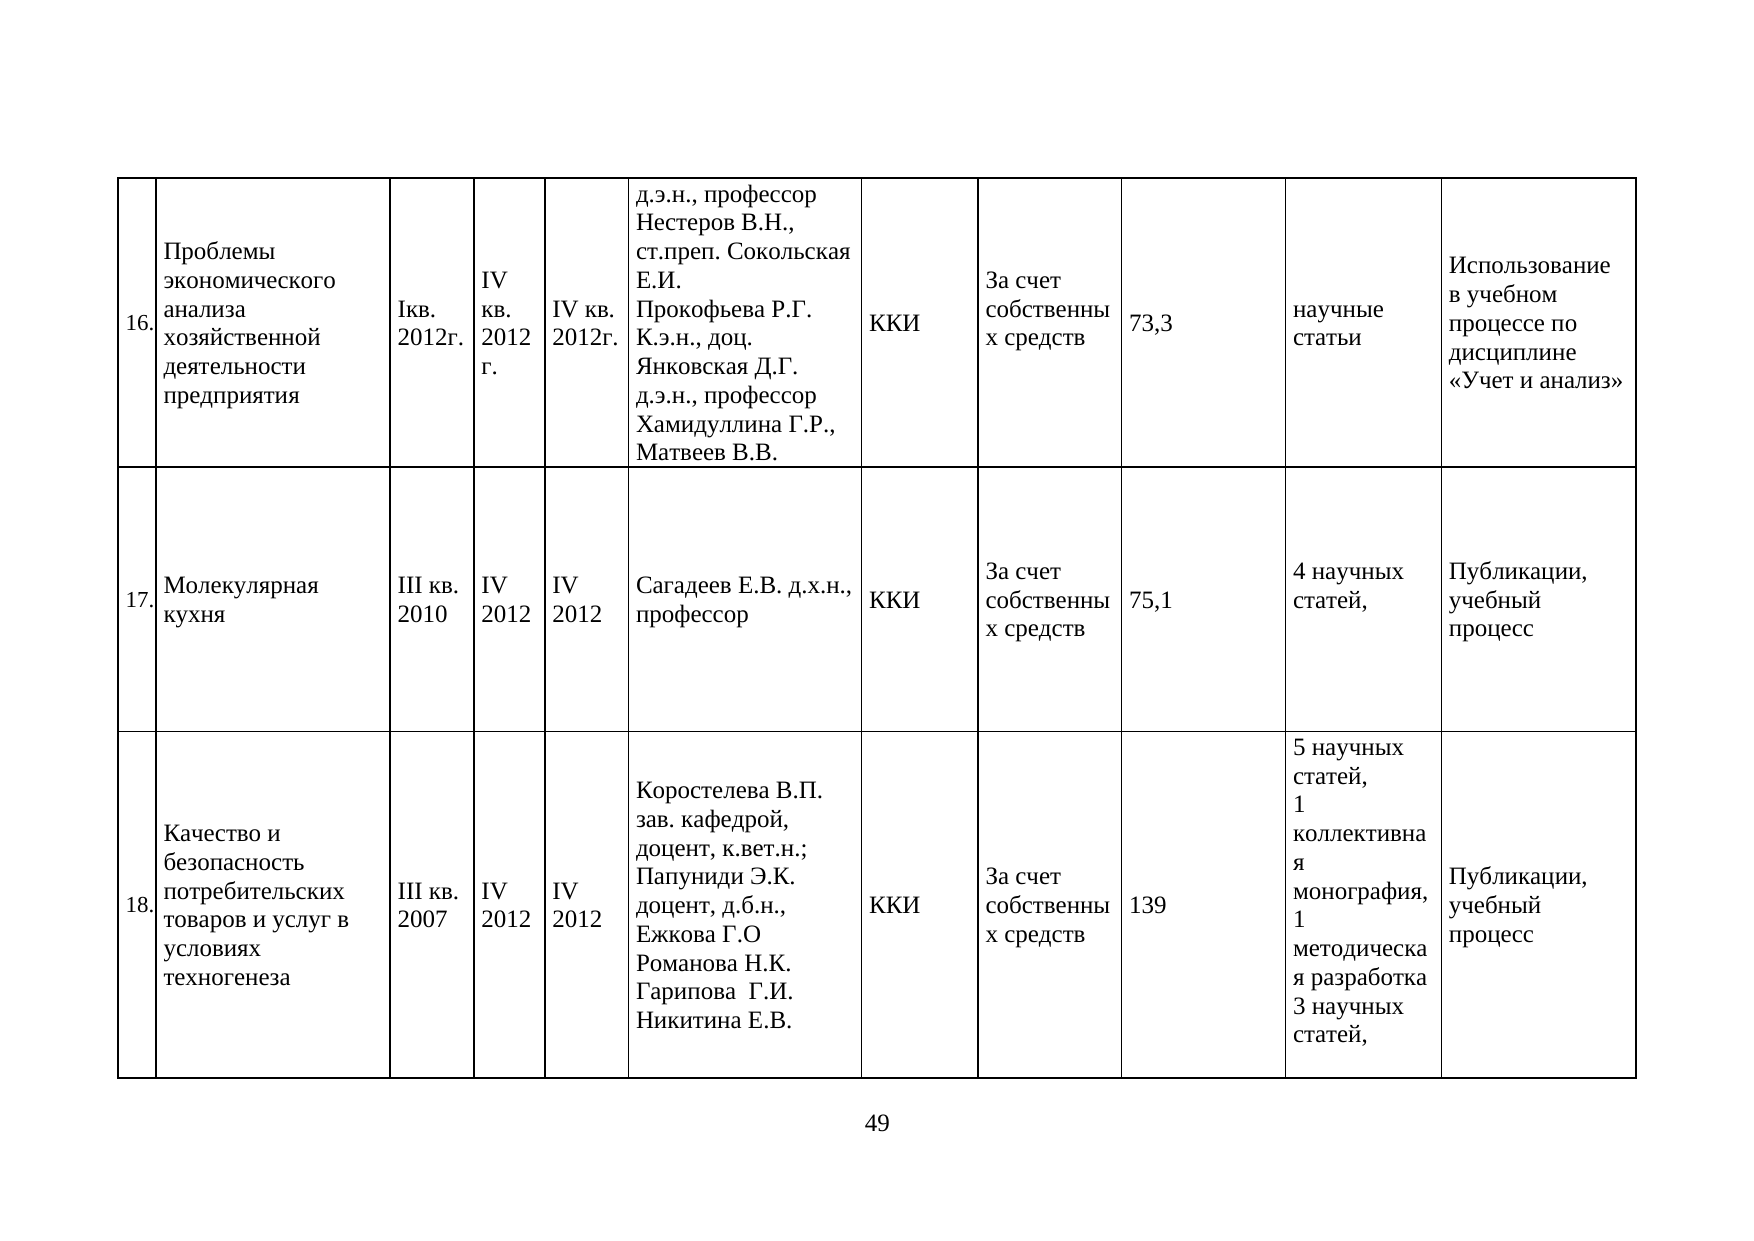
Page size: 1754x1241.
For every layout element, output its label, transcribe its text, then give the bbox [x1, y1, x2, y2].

table_cell 5 научных статей, 1 коллективная монография, 1 методическая разработка 3 научных статей, [1286, 732, 1441, 1077]
table_cell IV 2012 [546, 468, 628, 731]
table_cell [119, 179, 155, 466]
table_cell [119, 468, 155, 731]
table_cell Коростелева В.П. зав. кафедрой, доцент, к.вет.н.; Папуниди Э.К. доцент, д.б.н., Ежкова Г.О Романова Н.К. Гарипова Г.И. Никитина Е.В. [629, 732, 861, 1077]
table_cell IV 2012 [546, 732, 628, 1077]
table_cell 75,1 [1122, 468, 1285, 731]
table_cell IV кв. 2012г. [546, 179, 628, 466]
table_cell ККИ [862, 732, 977, 1077]
table_cell ККИ [862, 468, 977, 731]
table_cell IV 2012 [475, 732, 544, 1077]
table_cell Сагадеев Е.В. д.х.н., профессор [629, 468, 861, 731]
table_cell 4 научных статей, [1286, 468, 1441, 731]
table_cell Публикации, учебный процесс [1442, 732, 1635, 1077]
table_cell научные статьи [1286, 179, 1441, 466]
table_cell III кв. 2007 [391, 732, 473, 1077]
table_cell 139 [1122, 732, 1285, 1077]
table_cell Проблемы экономического анализа хозяйственной деятельности предприятия [157, 179, 389, 466]
table_cell Публикации, учебный процесс [1442, 468, 1635, 731]
table_cell III кв. 2010 [391, 468, 473, 731]
table_cell За счет собственных средств [979, 732, 1121, 1077]
table_cell [119, 732, 155, 1077]
table_cell Молекулярная кухня [157, 468, 389, 731]
table_cell IV кв. 2012г. [475, 179, 544, 466]
table_cell 73,3 [1122, 179, 1285, 466]
table_cell IV 2012 [475, 468, 544, 731]
table_cell д.э.н., профессор Нестеров В.Н., ст.преп. Сокольская Е.И. Прокофьева Р.Г. К.э.н., доц. Янковская Д.Г. д.э.н., профессор Хамидуллина Г.Р., Матвеев В.В. [629, 179, 861, 466]
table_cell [979, 179, 1121, 466]
table_cell ККИ [862, 179, 977, 466]
table_cell Использование в учебном процессе по дисциплине «Учет и анализ» [1442, 179, 1635, 466]
table_cell Качество и безопасность потребительских товаров и услуг в условиях техногенеза [157, 732, 389, 1077]
table_cell Iкв. 2012г. [391, 179, 473, 466]
table_cell За счет собственных средств [979, 468, 1121, 731]
